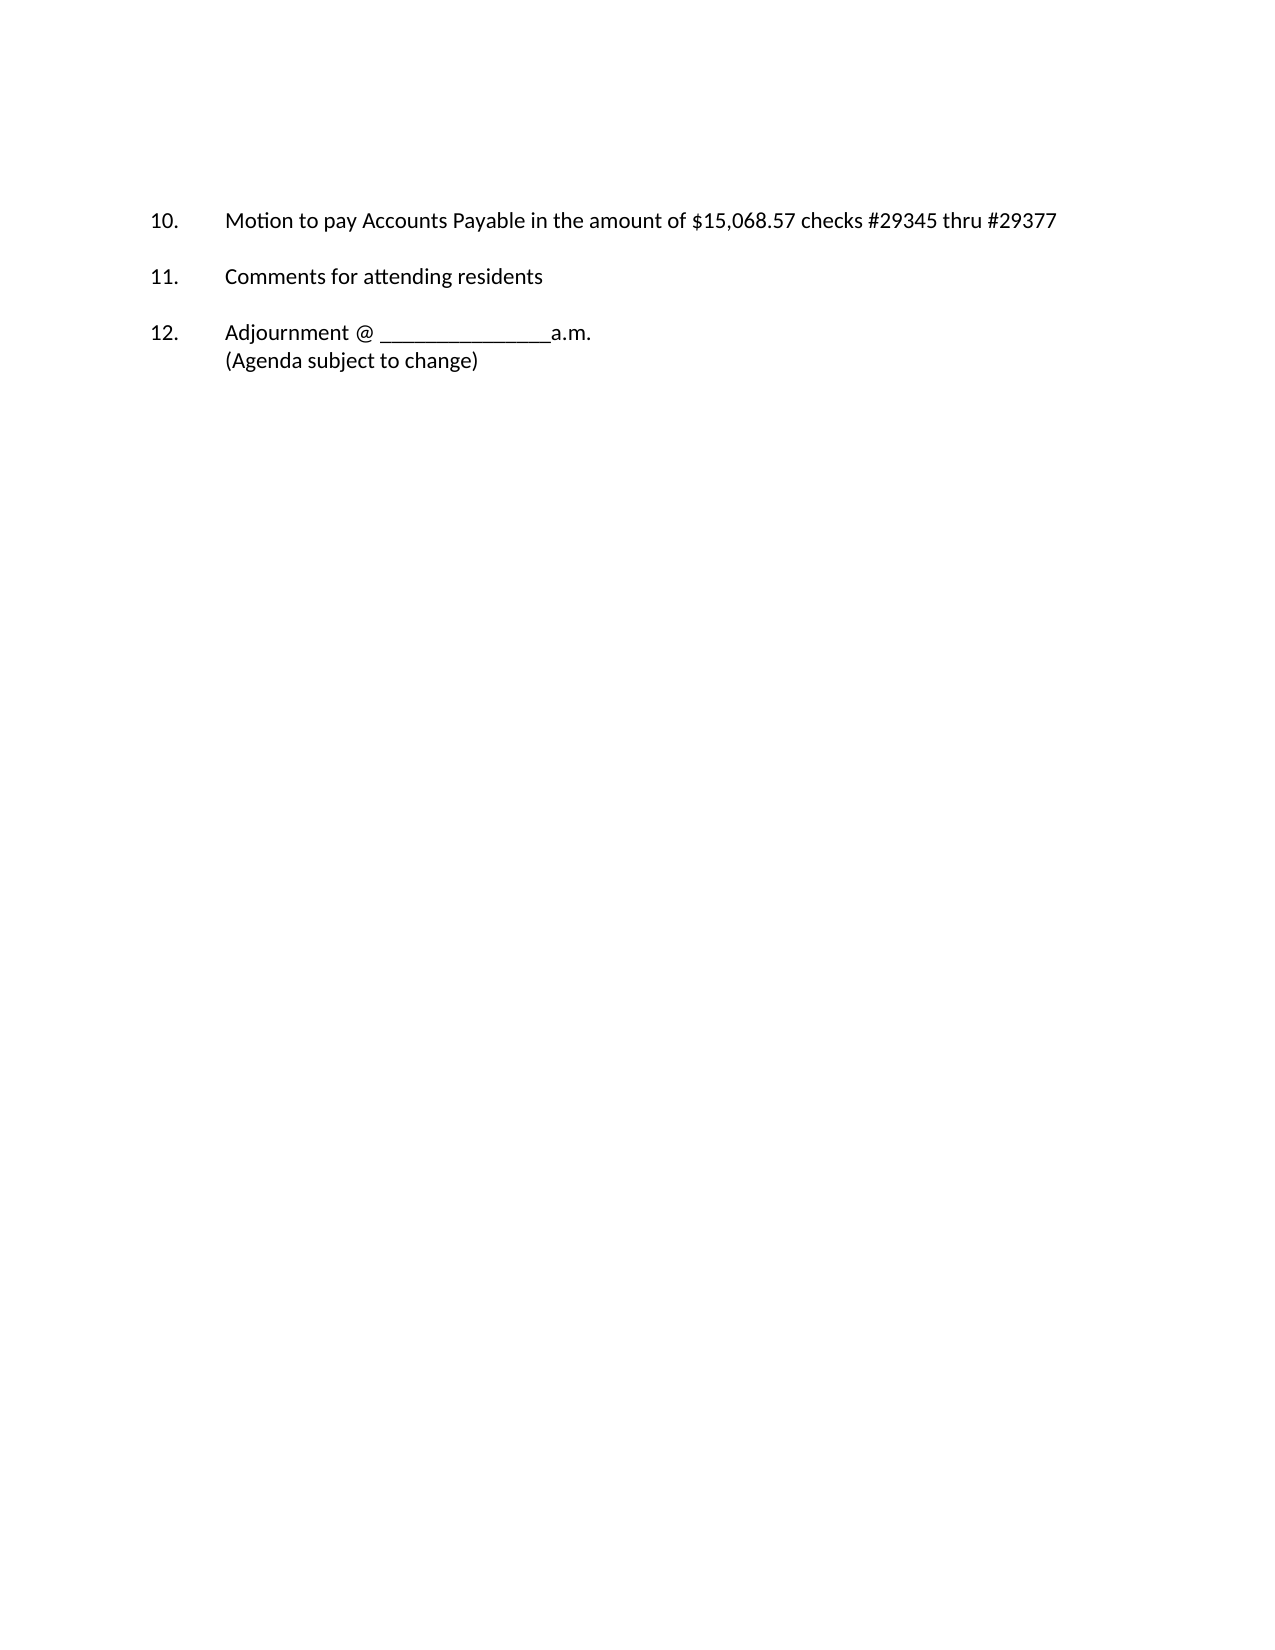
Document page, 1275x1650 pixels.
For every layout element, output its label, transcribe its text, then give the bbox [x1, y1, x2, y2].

text 11. Comments for attending residents [150, 262, 1125, 290]
text (Agenda subject to change) [150, 346, 1125, 374]
text 10. Motion to pay Accounts Payable in the amount of $15,068.57 checks #29345 thru #29377 [150, 206, 1125, 234]
text 12. Adjournment @ _______________a.m. [150, 318, 1125, 346]
